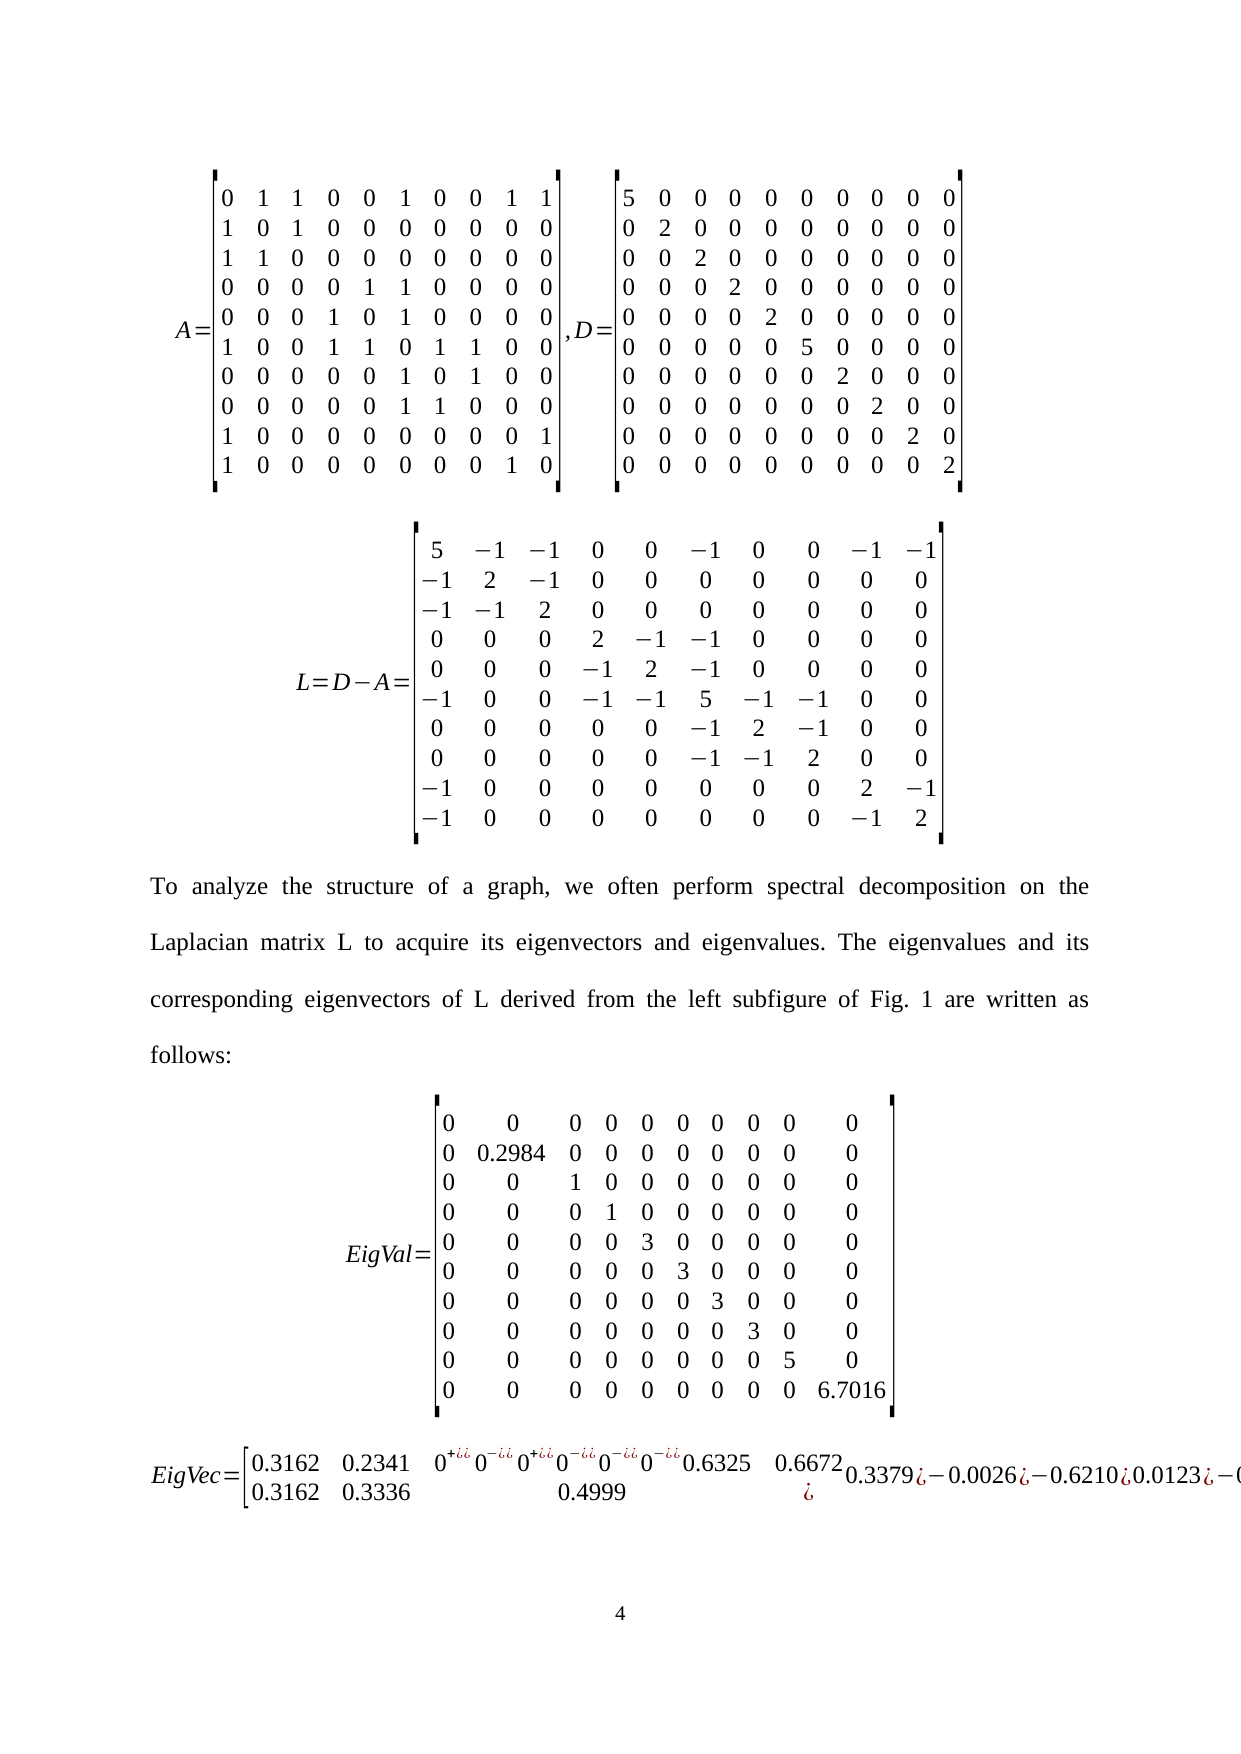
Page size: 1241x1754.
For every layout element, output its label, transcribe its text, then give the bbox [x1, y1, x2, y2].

text To analyze the structure of a graph, we often perform spectral decomposition on the Laplacian matrix L to acquire its eigenvectors and eigenvalues. The eigenvalues and its corresponding eigenvectors of L derived from the left subfigure of Fig. 1 are written as follows: [150, 867, 1090, 1073]
